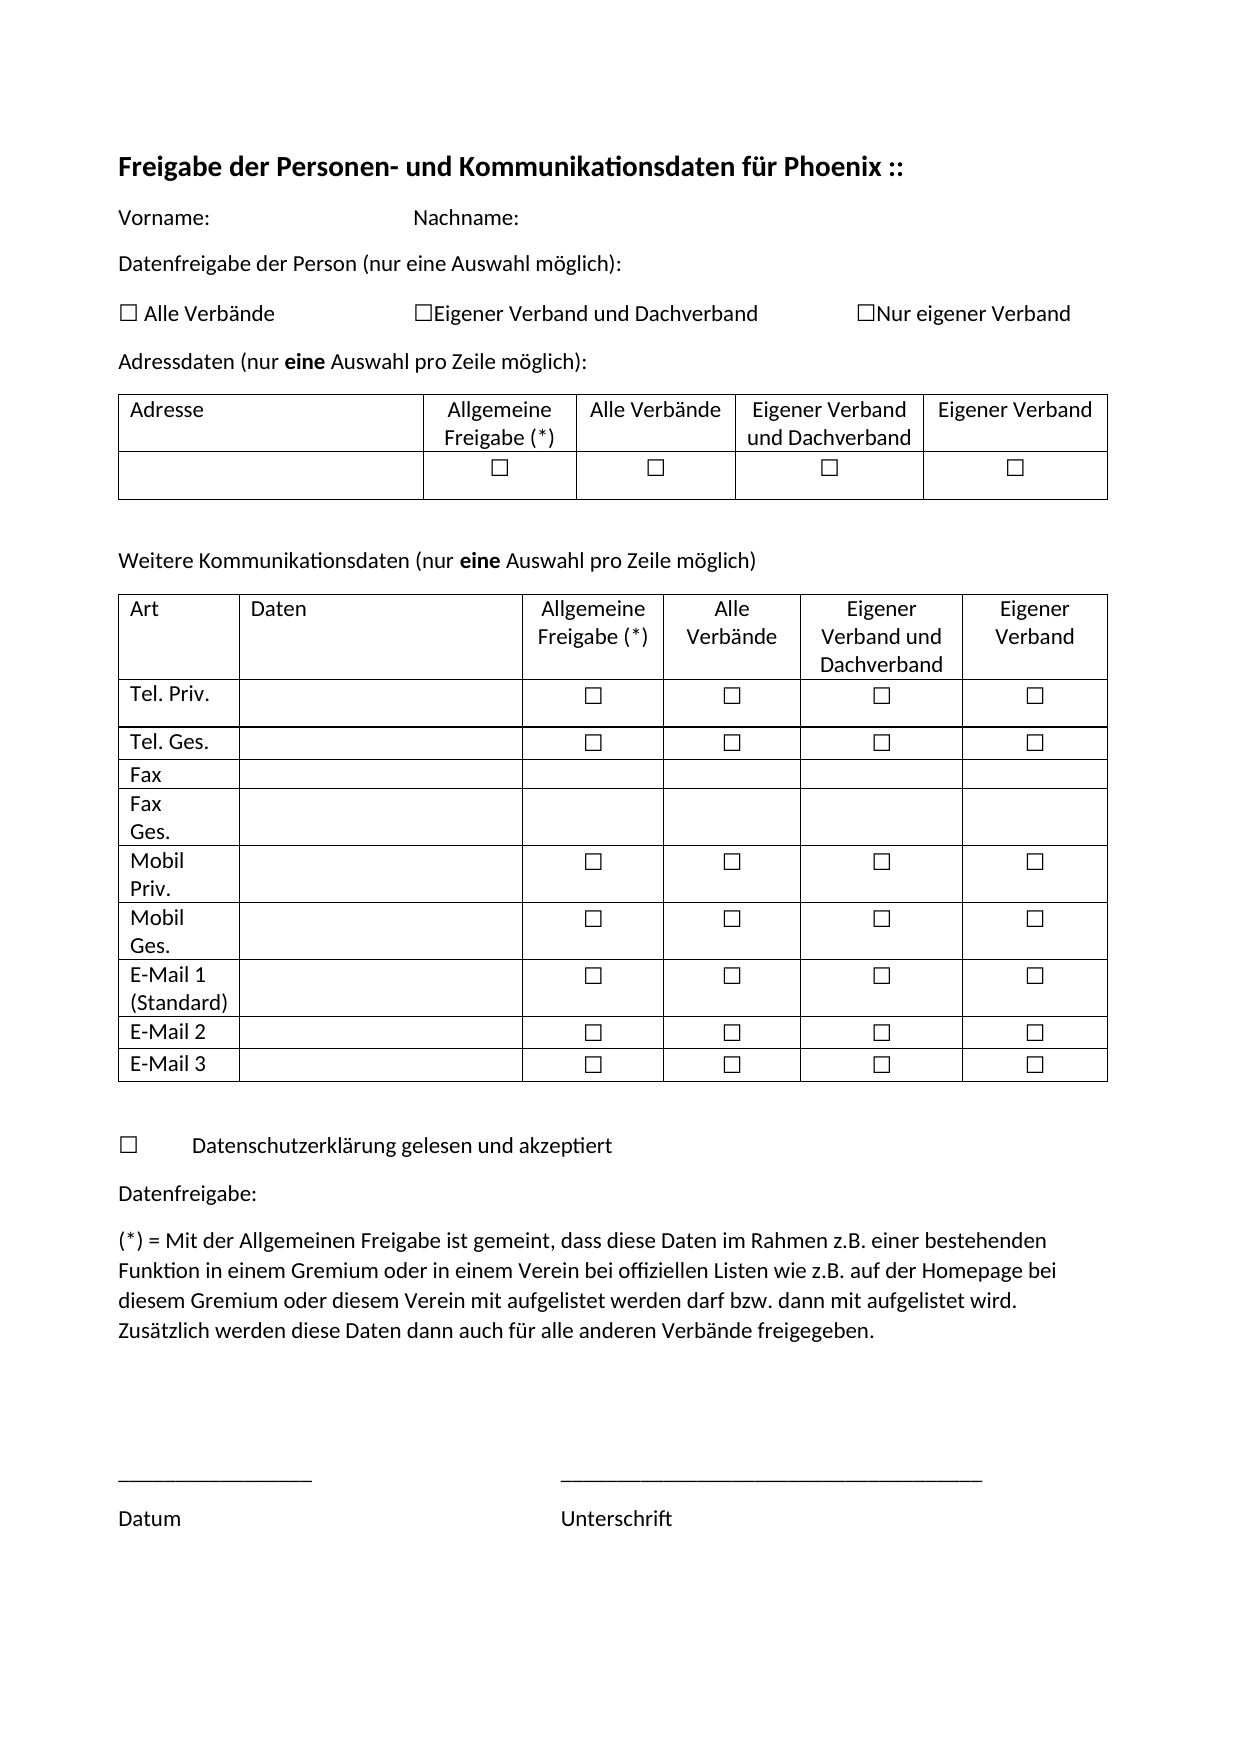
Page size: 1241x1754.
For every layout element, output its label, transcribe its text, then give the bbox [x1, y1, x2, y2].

table_cell [963, 789, 1107, 845]
table_cell [523, 1049, 663, 1081]
table_cell [801, 789, 962, 845]
table_cell [240, 1049, 522, 1081]
table_cell [664, 1049, 800, 1081]
table_cell [801, 1049, 962, 1081]
table_cell [523, 846, 663, 902]
text Freigabe der Personen- und Kommunikationsdaten für Phoenix :: [118, 148, 1107, 183]
table_header Eigener Verband und Dachverband [736, 395, 923, 451]
table_cell [963, 728, 1107, 759]
table_cell [424, 452, 576, 499]
table_cell [577, 452, 735, 499]
table_cell [801, 728, 962, 759]
table_header Art [119, 595, 239, 678]
table_cell E-Mail 2 [119, 1017, 239, 1048]
table_cell [963, 680, 1107, 726]
table_cell [664, 728, 800, 759]
table_cell [664, 789, 800, 845]
table_cell Fax Ges. [119, 789, 239, 845]
table_cell [963, 846, 1107, 902]
text Datenfreigabe: [118, 1179, 1107, 1207]
text Datenschutzerklärung gelesen und akzeptiert [118, 1128, 1107, 1160]
table_cell [523, 903, 663, 959]
text (*) = Mit der Allgemeinen Freigabe ist gemeint, dass diese Daten im Rahmen z.B. einer bestehenden Funktion in einem Gremium oder in einem Verein bei offiziellen Listen wie z.B. auf der Homepage bei diesem Gremium oder diesem Verein mit aufgelistet werden darf bzw. dann mit aufgelistet wird. Zusätzlich werden diese Daten dann auch für alle anderen Verbände freigegeben. [118, 1226, 1107, 1344]
table_cell Mobil Priv. [119, 846, 239, 902]
text Datum Unterschrift [118, 1504, 1107, 1532]
table_header Allgemeine Freigabe (*) [523, 595, 663, 678]
text Datenfreigabe der Person (nur eine Auswahl möglich): [118, 249, 1107, 278]
table_cell [240, 903, 522, 959]
table_header Alle Verbände [664, 595, 800, 678]
table_cell [664, 960, 800, 1016]
table_cell [664, 1017, 800, 1048]
table_cell [736, 452, 923, 499]
text Vorname: Nachname: [118, 203, 1107, 231]
table_header Eigener Verband [963, 595, 1107, 678]
table_cell E-Mail 1 (Standard) [119, 960, 239, 1016]
table_cell [801, 760, 962, 788]
table_cell Mobil Ges. [119, 903, 239, 959]
table_cell Tel. Priv. [119, 680, 239, 726]
table_cell [523, 680, 663, 726]
table_cell [240, 789, 522, 845]
table_cell [801, 1017, 962, 1048]
table_cell [523, 728, 663, 759]
table_cell [119, 452, 423, 499]
table_cell [523, 789, 663, 845]
table_cell [801, 960, 962, 1016]
table_cell [664, 903, 800, 959]
table_cell [664, 760, 800, 788]
table_cell [523, 960, 663, 1016]
text Alle Verbände Eigener Verband und Dachverband Nur eigener Verband [118, 296, 1107, 328]
table_cell [240, 728, 522, 759]
table_header Allgemeine Freigabe (*) [424, 395, 576, 451]
text _________________ _____________________________________ [118, 1457, 1107, 1485]
table_cell [523, 1017, 663, 1048]
table_cell Tel. Ges. [119, 728, 239, 759]
table_cell [963, 760, 1107, 788]
table_header Eigener Verband und Dachverband [801, 595, 962, 678]
table_cell [801, 846, 962, 902]
table_cell [240, 760, 522, 788]
table_cell [240, 680, 522, 726]
text Weitere Kommunikationsdaten (nur eine Auswahl pro Zeile möglich) [118, 547, 1107, 574]
table_cell [240, 1017, 522, 1048]
table_cell [924, 452, 1107, 499]
table_cell [963, 1049, 1107, 1081]
table_header Daten [240, 595, 522, 678]
table_cell [240, 846, 522, 902]
table_header Adresse [119, 395, 423, 451]
table_cell [664, 680, 800, 726]
table_cell [801, 680, 962, 726]
text Adressdaten (nur eine Auswahl pro Zeile möglich): [118, 347, 1107, 375]
table_cell [664, 846, 800, 902]
table_cell [963, 903, 1107, 959]
table_header Eigener Verband [924, 395, 1107, 451]
table_cell E-Mail 3 [119, 1049, 239, 1081]
table_cell [963, 960, 1107, 1016]
table_cell [801, 903, 962, 959]
table_cell [963, 1017, 1107, 1048]
table_header Alle Verbände [577, 395, 735, 451]
table_cell [240, 960, 522, 1016]
table_cell Fax [119, 760, 239, 788]
table_cell [523, 760, 663, 788]
